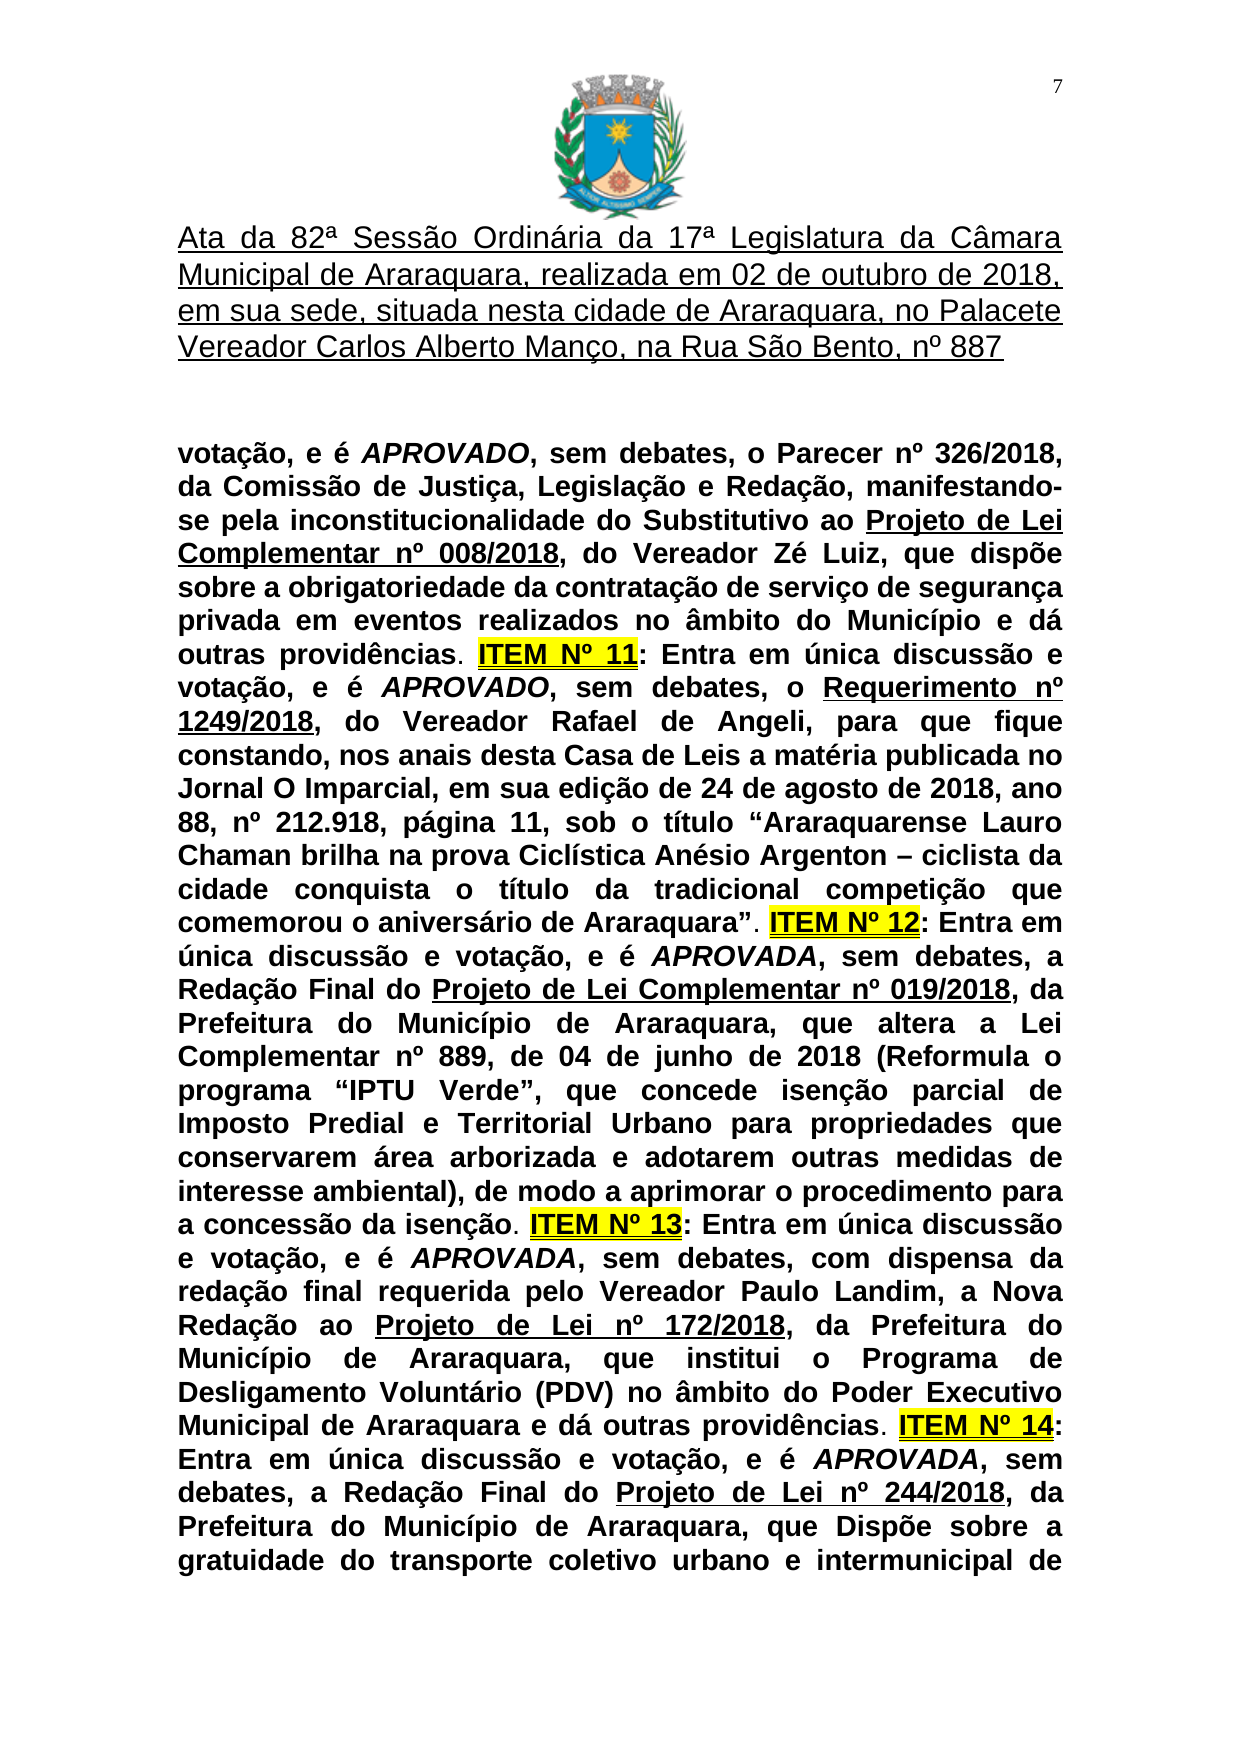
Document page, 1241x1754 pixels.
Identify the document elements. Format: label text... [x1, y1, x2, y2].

picture [553, 73, 687, 220]
